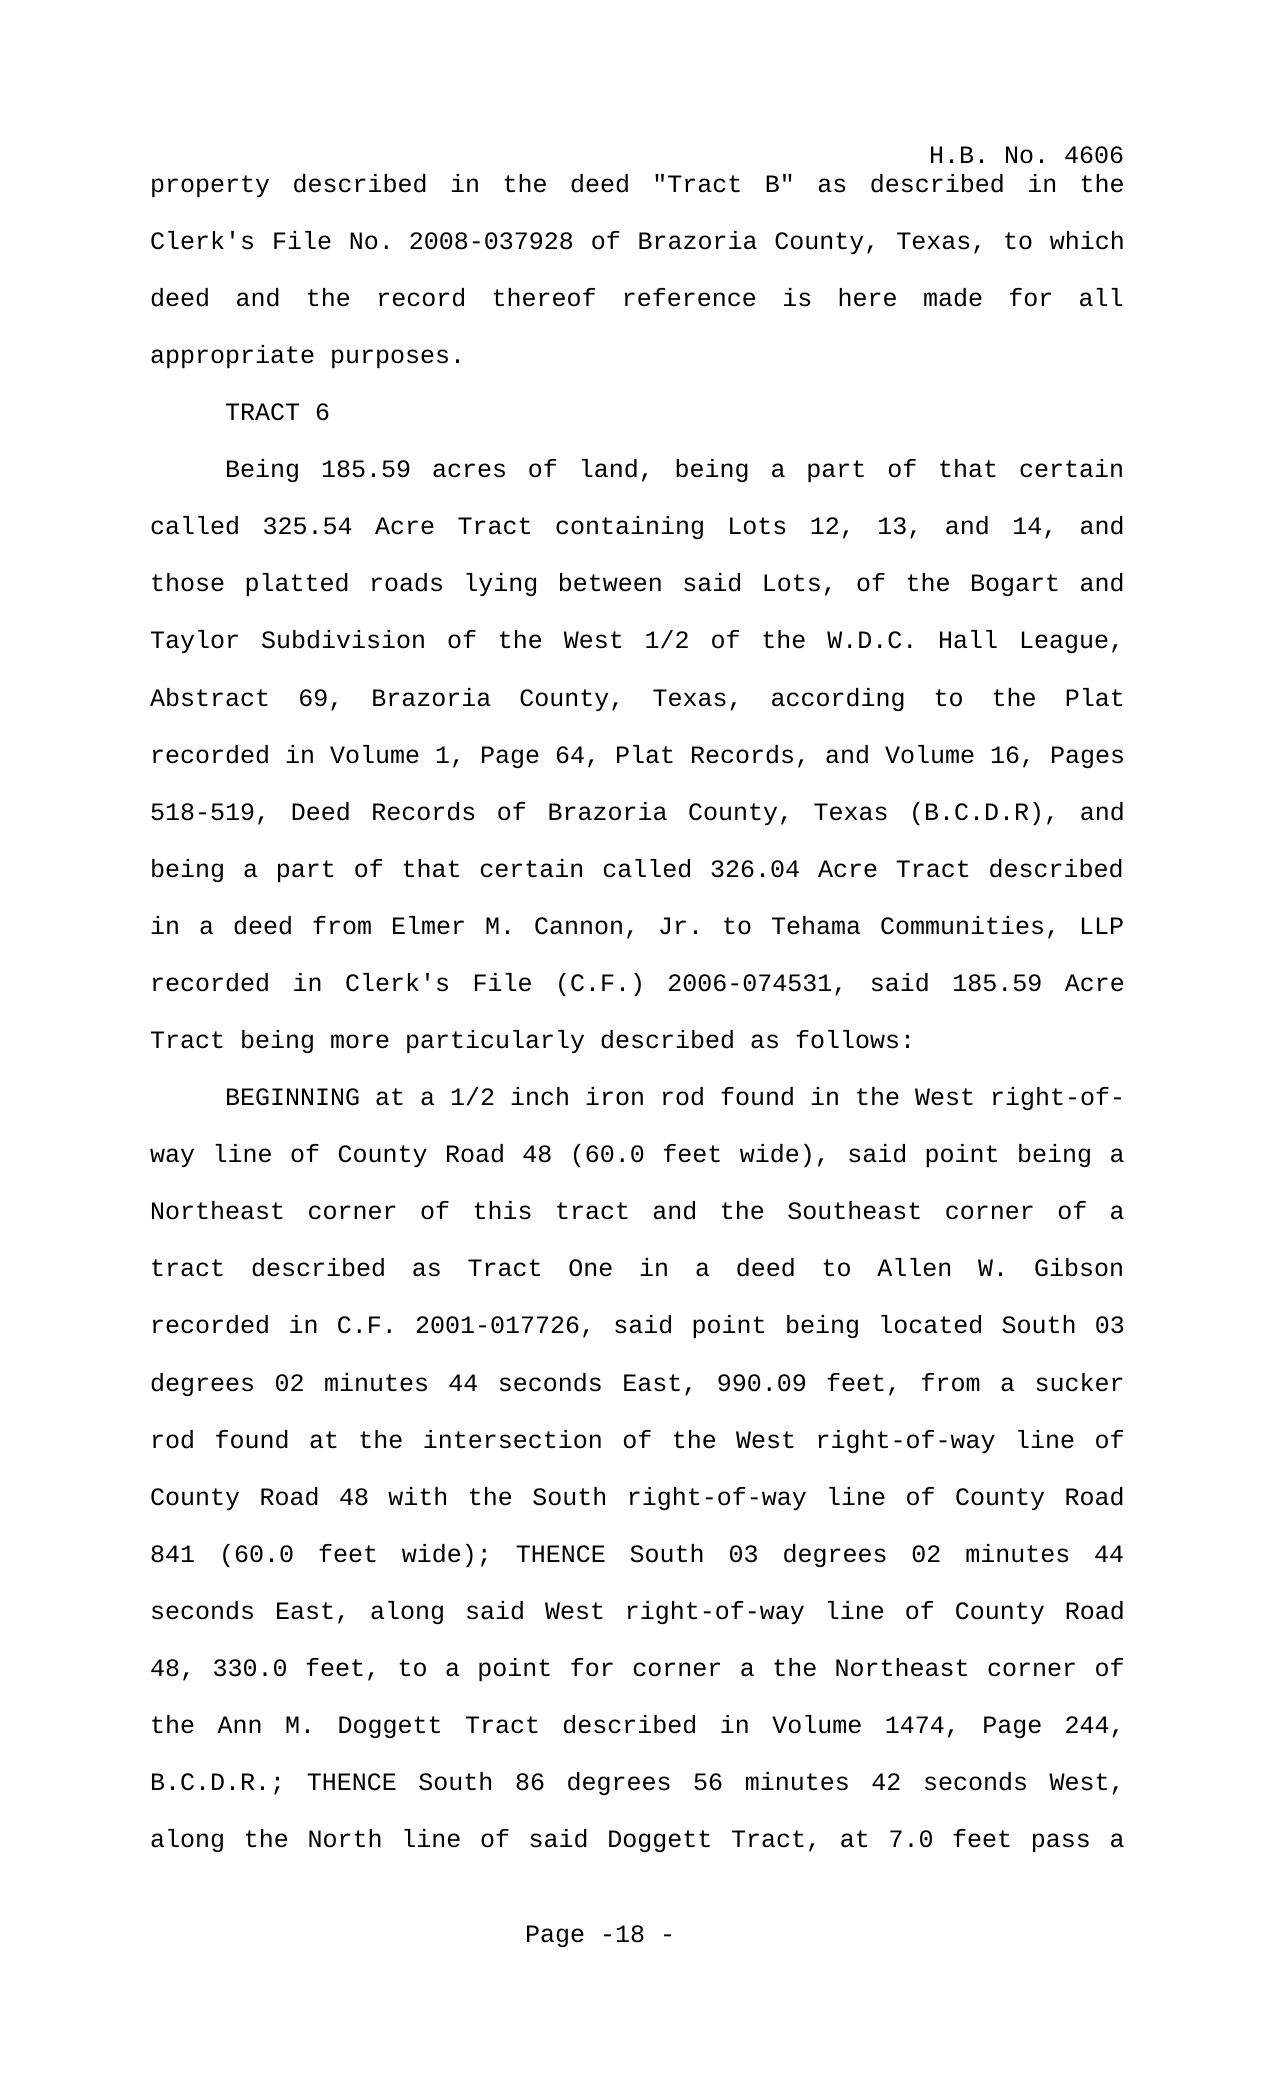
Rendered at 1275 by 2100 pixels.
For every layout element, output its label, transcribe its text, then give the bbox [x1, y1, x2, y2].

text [150, 171, 1125, 371]
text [150, 1084, 1125, 1855]
text Being 185.59 acres of land, being a part of that certain called 325.54 Acre Tract containing Lots 12, 13, and 14, and those platted roads lying between said Lots, of the Bogart and Taylor Subdivision of the West 1/2 of the W.D.C. Hall League, Abstract 69, Brazoria County, Texas, according to the Plat recorded in Volume 1, Page 64, Plat Records, and Volume 16, Pages 518-519, Deed Records of Brazoria County, Texas (B.C.D.R), and being a part of that certain called 326.04 Acre Tract described in a deed from Elmer M. Cannon, Jr. to Tehama Communities, LLP recorded in Clerk's File (C.F.) 2006-074531, said 185.59 Acre Tract being more particularly described as follows: [150, 457, 1125, 1056]
text TRACT 6 [150, 399, 1125, 428]
